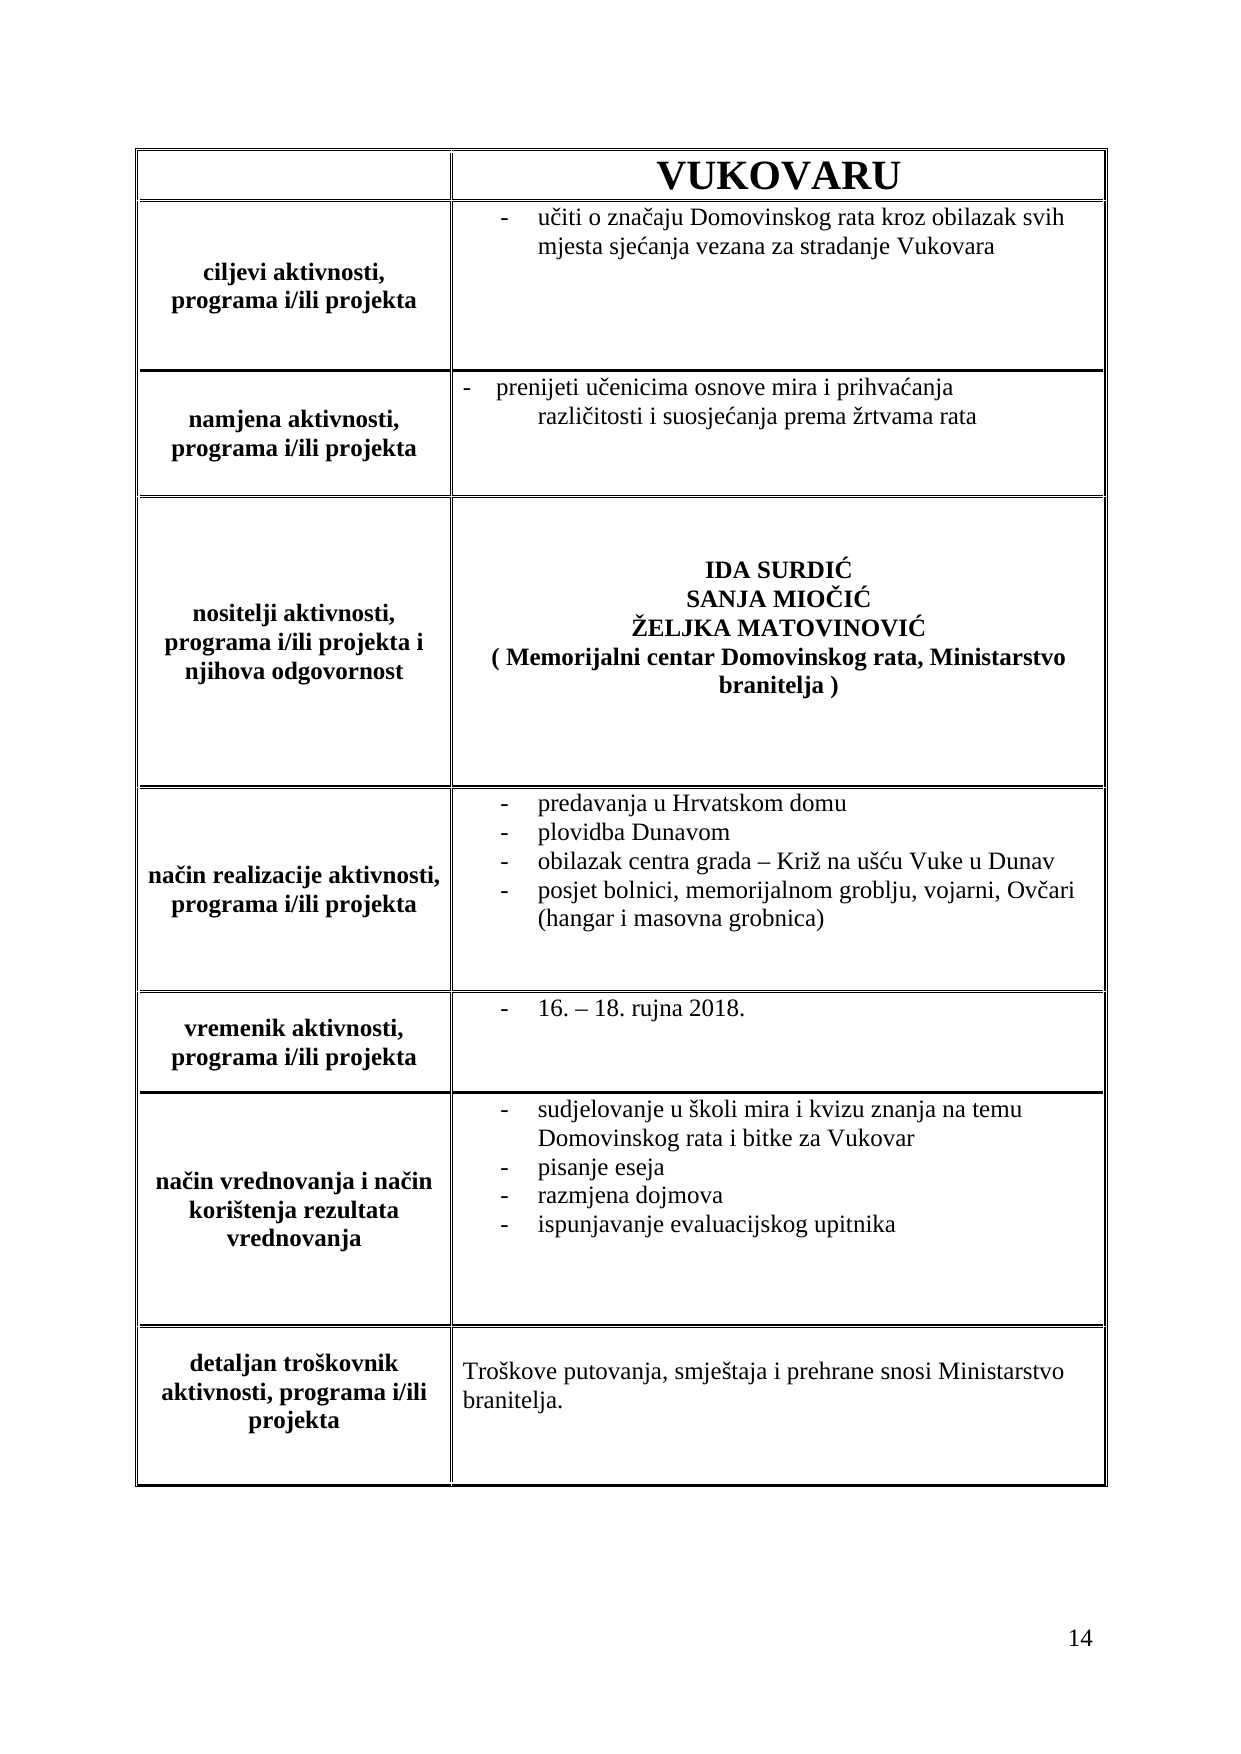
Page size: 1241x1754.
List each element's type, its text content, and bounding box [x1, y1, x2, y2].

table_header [451, 151, 1104, 199]
table_cell detaljan troškovnik aktivnosti, programa i/ili projekta [138, 1324, 451, 1484]
table_cell - prenijeti učenicima osnove mira i prihvaćanja različitosti i suosjećanja prema žrtvama rata [453, 369, 1104, 494]
table_cell ciljevi aktivnosti, programa i/ili projekta [136, 199, 451, 369]
table_cell IDA SURDIĆ SANJA MIOČIĆ ŽELJKA MATOVINOVIĆ ( Memorijalni centar Domovinskog rata, Ministarstvo branitelja ) [453, 495, 1105, 785]
table_cell namjena aktivnosti, programa i/ili projekta [138, 369, 450, 494]
table_cell način realizacije aktivnosti, programa i/ili projekta [138, 785, 450, 990]
table_cell način vrednovanja i način korištenja rezultata vrednovanja [138, 1091, 450, 1324]
table_cell sudjelovanje u školi mira i kvizu znanja na temu Domovinskog rata i bitke za Vukovar pisanje eseja razmjena dojmova ispunjavanje evaluacijskog upitnika [453, 1091, 1104, 1324]
table_cell 16. – 18. rujna 2018. [451, 990, 1106, 1091]
table_cell vremenik aktivnosti, programa i/ili projekta [136, 990, 451, 1091]
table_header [138, 151, 451, 199]
table_cell učiti o značaju Domovinskog rata kroz obilazak svih mjesta sjećanja vezana za stradanje Vukovara [451, 199, 1106, 369]
table_cell Troškove putovanja, smještaja i prehrane snosi Ministarstvo branitelja. [451, 1324, 1105, 1484]
table_cell predavanja u Hrvatskom domu plovidba Dunavom obilazak centra grada – Križ na ušću Vuke u Dunav posjet bolnici, memorijalnom groblju, vojarni, Ovčari (hangar i masovna grobnica) [453, 785, 1105, 990]
table_cell nositelji aktivnosti, programa i/ili projekta i njihova odgovornost [138, 495, 450, 785]
